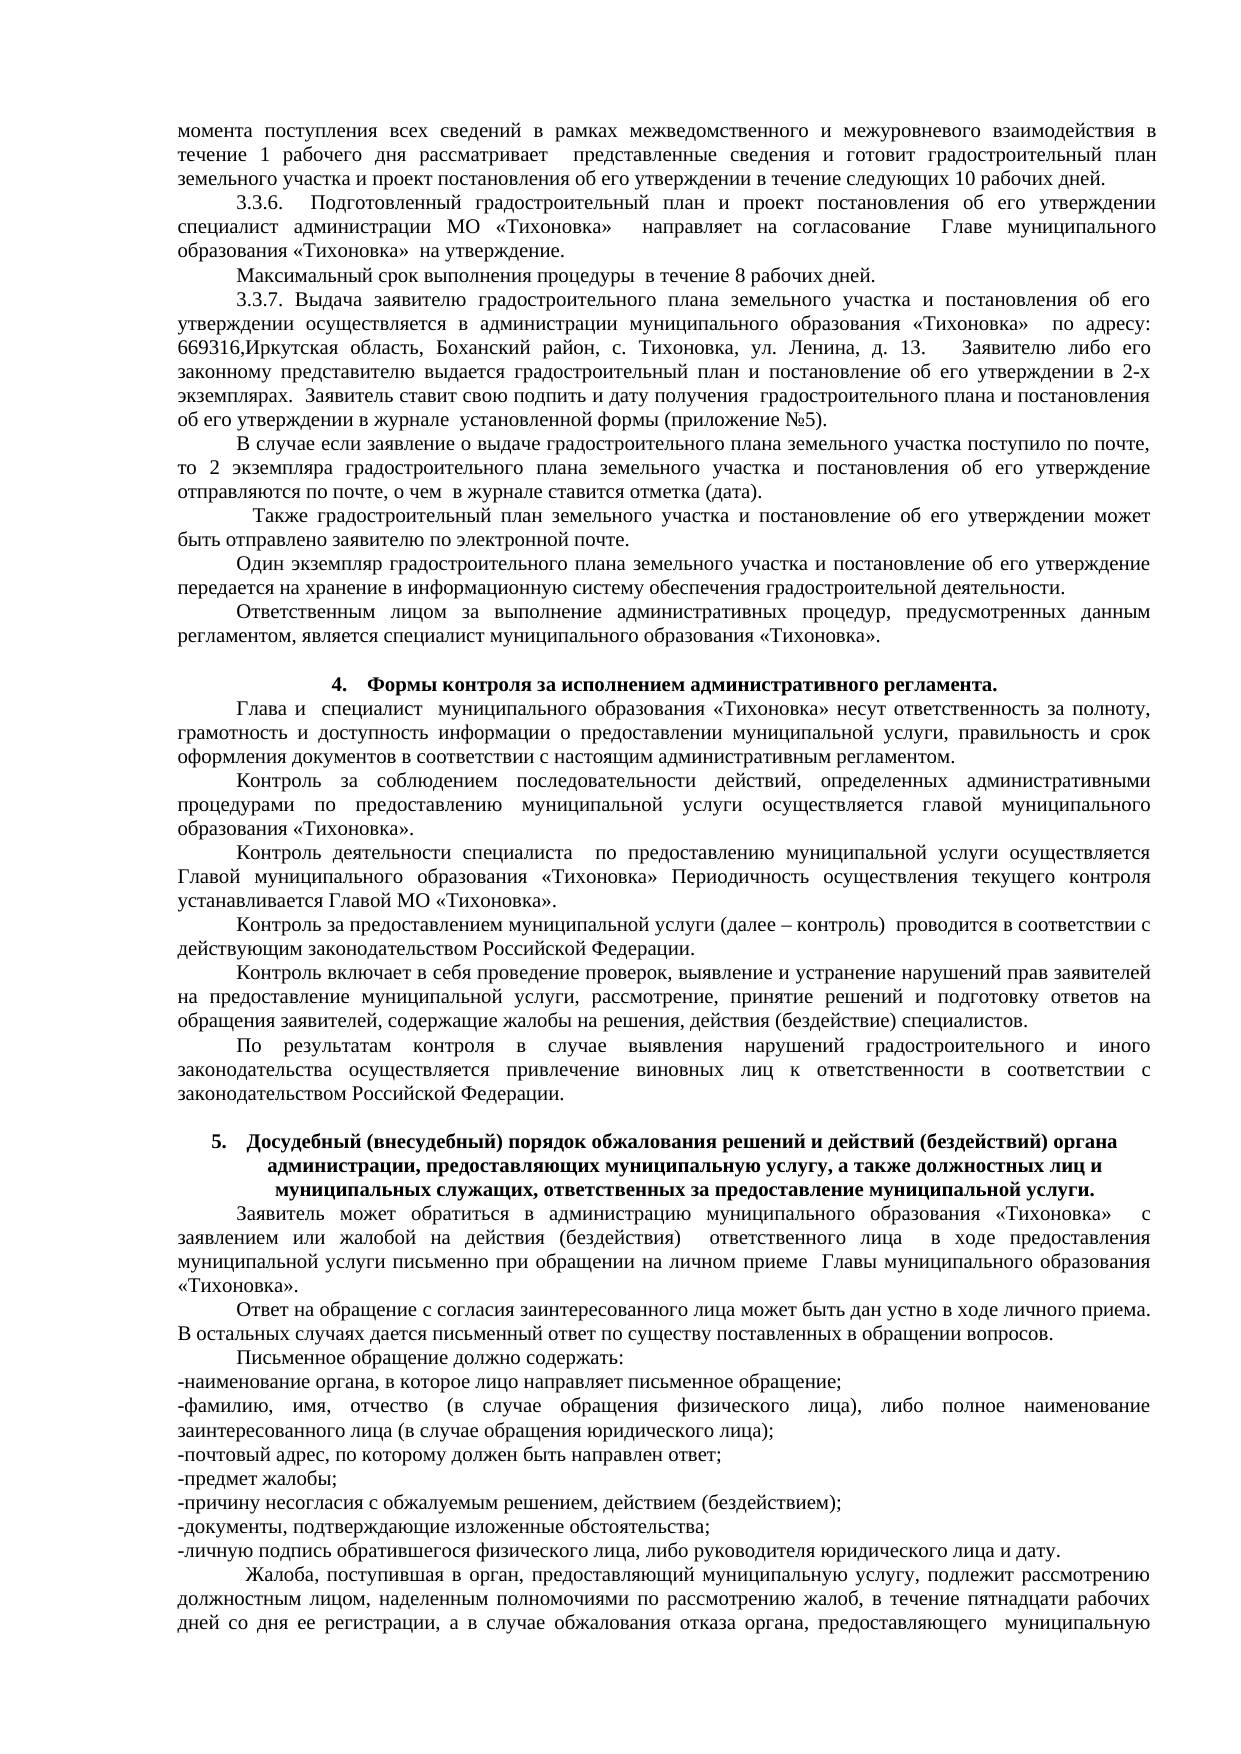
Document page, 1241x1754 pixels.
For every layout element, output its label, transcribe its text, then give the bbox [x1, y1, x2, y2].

list Досудебный (внесудебный) порядок обжалования решений и действий (бездействий) органа администрации, предоставляющих муниципальную услугу, а также должностных лиц и муниципальных служащих, ответственных за предоставление муниципальной услуги. [177, 1129, 1152, 1201]
text -личную подпись обратившегося физического лица, либо руководителя юридического лица и дату. [177, 1538, 1152, 1562]
text Также градостроительный план земельного участка и постановление об его утверждении может быть отправлено заявителю по электронной почте. [177, 503, 1152, 551]
text Контроль за предоставлением муниципальной услуги (далее – контроль) проводится в соответствии с действующим законодательством Российской Федерации. [177, 912, 1152, 960]
text -предмет жалобы; [177, 1466, 1152, 1490]
text Максимальный срок выполнения процедуры в течение 8 рабочих дней. [177, 262, 1158, 287]
text -наименование органа, в которое лицо направляет письменное обращение; [177, 1369, 1152, 1393]
text Ответственным лицом за выполнение административных процедур, предусмотренных данным регламентом, является специалист муниципального образования «Тихоновка». [177, 599, 1152, 647]
text Письменное обращение должно содержать: [177, 1345, 1152, 1369]
text Контроль деятельности специалиста по предоставлению муниципальной услуги осуществляется Главой муниципального образования «Тихоновка» Периодичность осуществления текущего контроля устанавливается Главой МО «Тихоновка». [177, 840, 1152, 912]
text Контроль включает в себя проведение проверок, выявление и устранение нарушений прав заявителей на предоставление муниципальной услуги, рассмотрение, принятие решений и подготовку ответов на обращения заявителей, содержащие жалобы на решения, действия (бездействие) специалистов. [177, 960, 1152, 1032]
text Глава и специалист муниципального образования «Тихоновка» несут ответственность за полноту, грамотность и доступность информации о предоставлении муниципальной услуги, правильность и срок оформления документов в соответствии с настоящим административным регламентом. [177, 696, 1152, 768]
list Формы контроля за исполнением административного регламента. [177, 672, 1152, 696]
text 3.3.6. Подготовленный градостроительный план и проект постановления об его утверждении специалист администрации МО «Тихоновка» направляет на согласование Главе муниципального образования «Тихоновка» на утверждение. [177, 190, 1158, 262]
text -фамилию, имя, отчество (в случае обращения физического лица), либо полное наименование заинтересованного лица (в случае обращения юридического лица); [177, 1393, 1152, 1442]
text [177, 1562, 1152, 1634]
text По результатам контроля в случае выявления нарушений градостроительного и иного законодательства осуществляется привлечение виновных лиц к ответственности в соответствии с законодательством Российской Федерации. [177, 1032, 1152, 1105]
text -почтовый адрес, по которому должен быть направлен ответ; [177, 1442, 1152, 1466]
text Контроль за соблюдением последовательности действий, определенных административными процедурами по предоставлению муниципальной услуги осуществляется главой муниципального образования «Тихоновка». [177, 768, 1152, 840]
text 3.3.7. Выдача заявителю градостроительного плана земельного участка и постановления об его утверждении осуществляется в администрации муниципального образования «Тихоновка» по адресу: 669316,Иркутская область, Боханский район, с. Тихоновка, ул. Ленина, д. 13. Заявителю либо его законному представителю выдается градостроительный план и постановление об его утверждении в 2-х экземплярах. Заявитель ставит свою подпить и дату получения градостроительного плана и постановления об его утверждении в журнале установленной формы (приложение №5). [177, 287, 1152, 431]
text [177, 118, 1158, 190]
text -причину несогласия с обжалуемым решением, действием (бездействием); [177, 1490, 1152, 1514]
text Ответ на обращение с согласия заинтересованного лица может быть дан устно в ходе личного приема. В остальных случаях дается письменный ответ по существу поставленных в обращении вопросов. [177, 1297, 1152, 1345]
text Заявитель может обратиться в администрацию муниципального образования «Тихоновка» с заявлением или жалобой на действия (бездействия) ответственного лица в ходе предоставления муниципальной услуги письменно при обращении на личном приеме Главы муниципального образования «Тихоновка». [177, 1201, 1152, 1297]
text -документы, подтверждающие изложенные обстоятельства; [177, 1514, 1152, 1538]
text В случае если заявление о выдаче градостроительного плана земельного участка поступило по почте, то 2 экземпляра градостроительного плана земельного участка и постановления об его утверждение отправляются по почте, о чем в журнале ставится отметка (дата). [177, 431, 1152, 503]
text Один экземпляр градостроительного плана земельного участка и постановление об его утверждение передается на хранение в информационную систему обеспечения градостроительной деятельности. [177, 551, 1152, 599]
